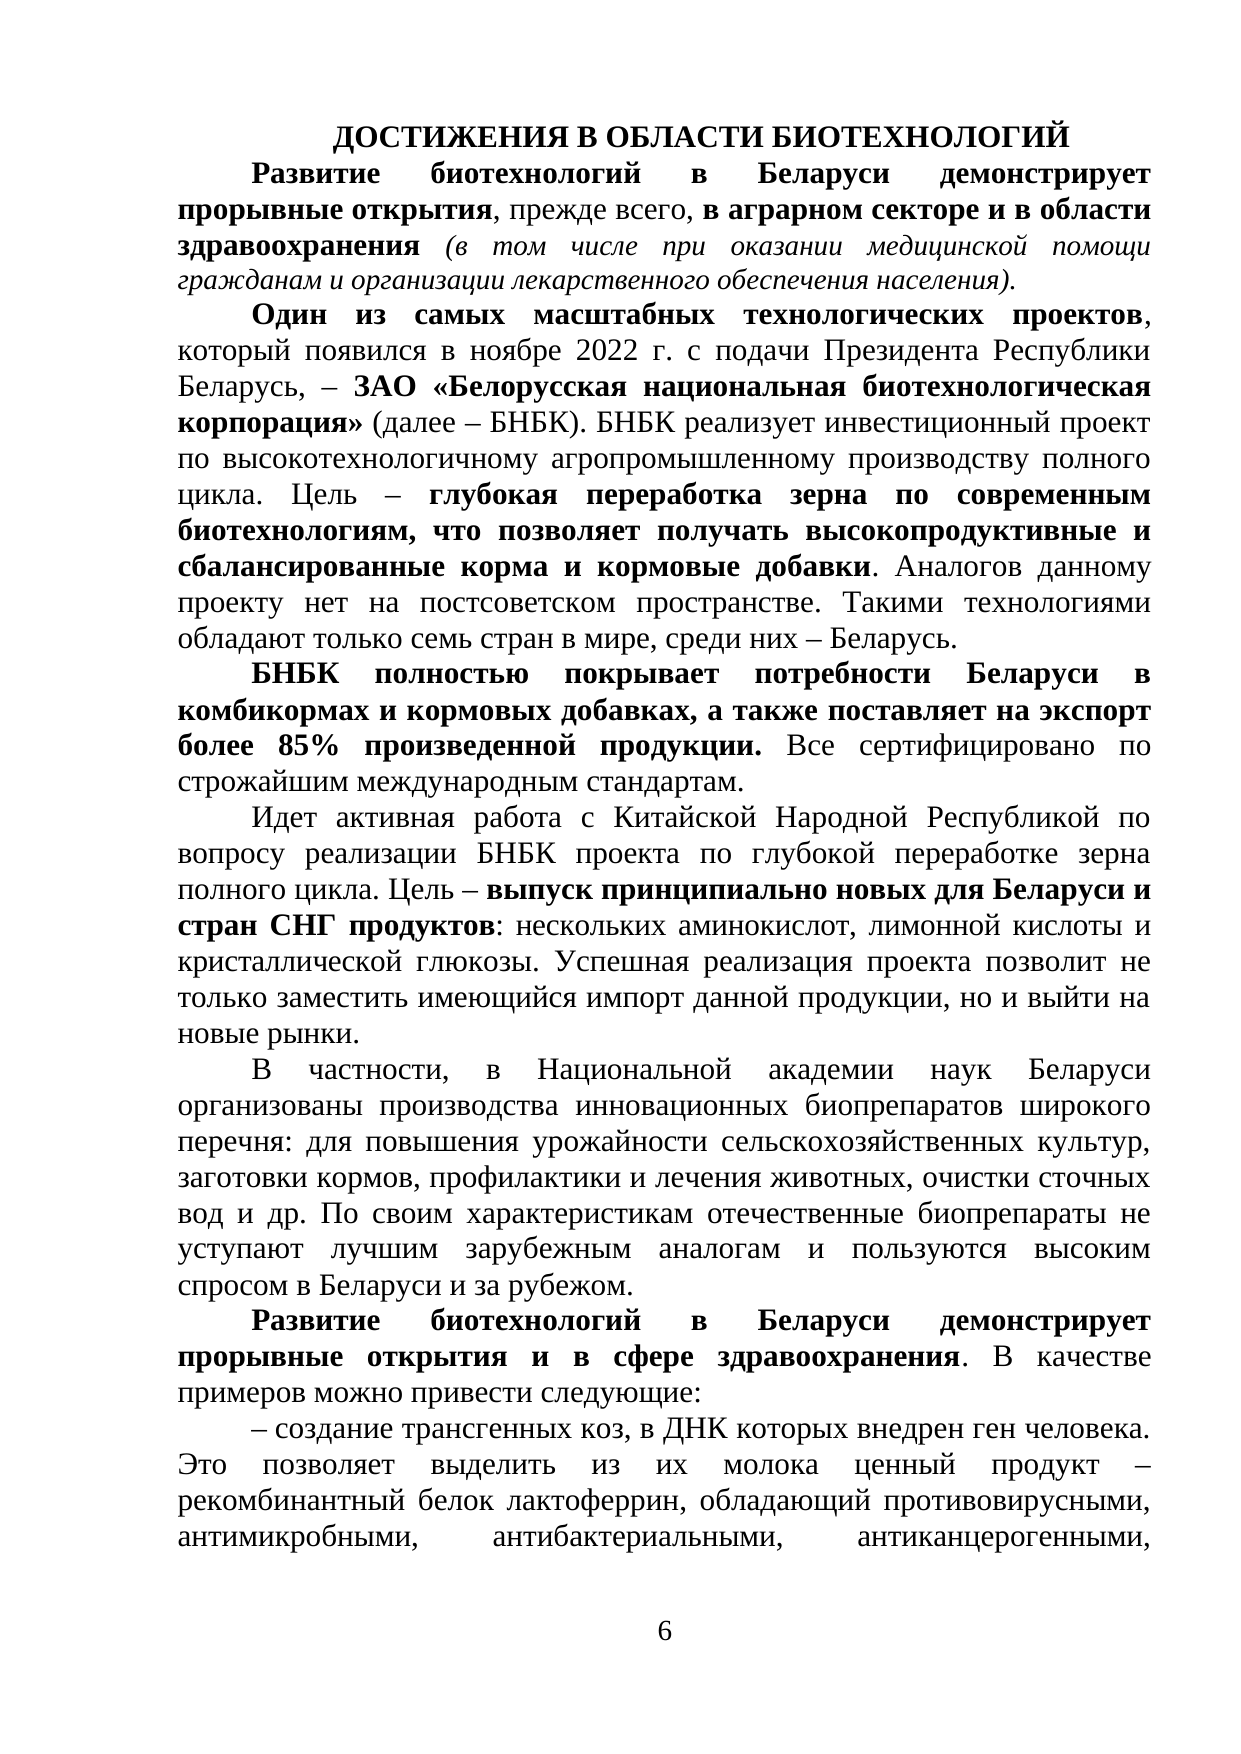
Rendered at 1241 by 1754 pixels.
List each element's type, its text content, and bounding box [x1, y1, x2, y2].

text Развитие биотехнологий в Беларуси демонстрирует прорывные открытия и в сфере здравоохранения. В качестве примеров можно привести следующие: [177, 1302, 1152, 1409]
text В частности, в Национальной академии наук Беларуси организованы производства инновационных биопрепаратов широкого перечня: для повышения урожайности сельскохозяйственных культур, заготовки кормов, профилактики и лечения животных, очистки сточных вод и др. По своим характеристикам отечественные биопрепараты не уступают лучшим зарубежным аналогам и пользуются высоким спросом в Беларуси и за рубежом. [177, 1050, 1152, 1302]
text БНБК полностью покрывает потребности Беларуси в комбикормах и кормовых добавках, а также поставляет на экспорт более 85% произведенной продукции. Все сертифицировано по строжайшим международным стандартам. [177, 655, 1152, 798]
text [177, 1409, 1152, 1553]
text Идет активная работа с Китайской Народной Республикой по вопросу реализации БНБК проекта по глубокой переработке зерна полного цикла. Цель – выпуск принципиально новых для Беларуси и стран СНГ продуктов: нескольких аминокислот, лимонной кислоты и кристаллической глюкозы. Успешная реализация проекта позволит не только заместить имеющийся импорт данной продукции, но и выйти на новые рынки. [177, 798, 1152, 1050]
text Развитие биотехнологий в Беларуси демонстрирует прорывные открытия, прежде всего, в аграрном секторе и в области здравоохранения (в том числе при оказании медицинской помощи гражданам и организации лекарственного обеспечения населения). [177, 154, 1152, 295]
text ДОСТИЖЕНИЯ В ОБЛАСТИ БИОТЕХНОЛОГИЙ [177, 118, 1152, 154]
text Один из самых масштабных технологических проектов, который появился в ноябре 2022 г. с подачи Президента Республики Беларусь, – ЗАО «Белорусская национальная биотехнологическая корпорация» (далее – БНБК). БНБК реализует инвестиционный проект по высокотехнологичному агропромышленному производству полного цикла. Цель – глубокая переработка зерна по современным биотехнологиям, что позволяет получать высокопродуктивные и сбалансированные корма и кормовые добавки. Аналогов данному проекту нет на постсоветском пространстве. Такими технологиями обладают только семь стран в мире, среди них – Беларусь. [177, 295, 1152, 655]
